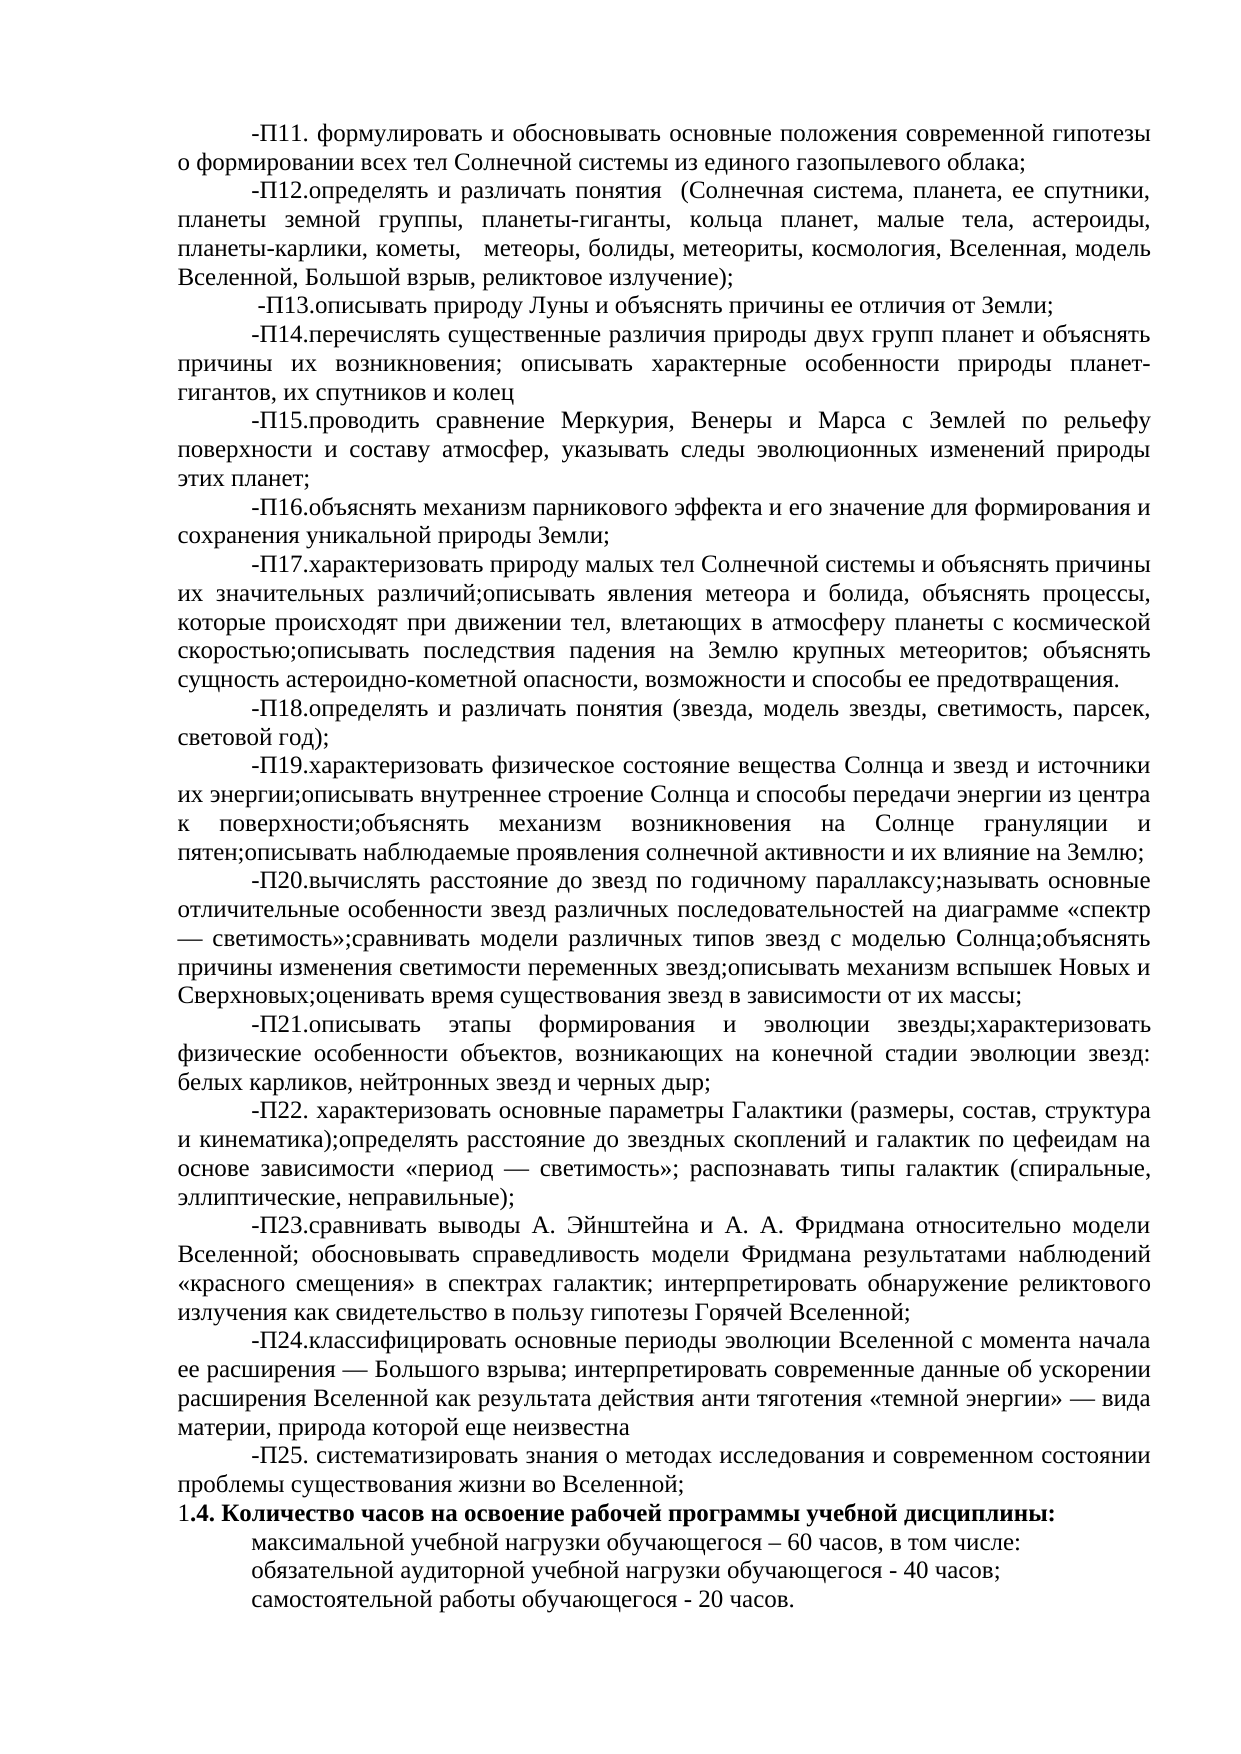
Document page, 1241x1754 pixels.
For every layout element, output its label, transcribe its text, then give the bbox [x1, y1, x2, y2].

text -П24.классифицировать основные периоды эволюции Вселенной с момента начала ее расширения — Большого взрыва; интерпретировать современные данные об ускорении расширения Вселенной как результата действия анти тяготения «темной энергии» — вида материи, природа которой еще неизвестна [177, 1326, 1152, 1441]
text -П18.определять и различать понятия (звезда, модель звезды, светимость, парсек, световой год); [177, 693, 1152, 751]
text -П22. характеризовать основные параметры Галактики (размеры, состав, структура и кинематика);определять расстояние до звездных скоплений и галактик по цефеидам на основе зависимости «период — светимость»; распознавать типы галактик (спиральные, эллиптические, неправильные); [177, 1096, 1152, 1211]
text 1.4. Количество часов на освоение рабочей программы учебной дисциплины: [177, 1498, 1152, 1527]
text -П23.сравнивать выводы А. Эйнштейна и А. А. Фридмана относительно модели Вселенной; обосновывать справедливость модели Фридмана результатами наблюдений «красного смещения» в спектрах галактик; интерпретировать обнаружение реликтового излучения как свидетельство в пользу гипотезы Горячей Вселенной; [177, 1211, 1152, 1326]
text обязательной аудиторной учебной нагрузки обучающегося - 40 часов; [177, 1556, 1152, 1584]
text самостоятельной работы обучающегося - 20 часов. [177, 1584, 1152, 1613]
text -П14.перечислять существенные различия природы двух групп планет и объяснять причины их возникновения; описывать характерные особенности природы планет-гигантов, их спутников и колец [177, 319, 1152, 406]
text -П20.вычислять расстояние до звезд по годичному параллаксу;называть основные отличительные особенности звезд различных последовательностей на диаграмме «спектр — светимость»;сравнивать модели различных типов звезд с моделью Солнца;объяснять причины изменения светимости переменных звезд;описывать механизм вспышек Новых и Сверхновых;оценивать время существования звезд в зависимости от их массы; [177, 866, 1152, 1009]
text -П11. формулировать и обосновывать основные положения современной гипотезы о формировании всех тел Солнечной системы из единого газопылевого облака; [177, 118, 1152, 176]
text -П17.характеризовать природу малых тел Солнечной системы и объяснять причины их значительных различий;описывать явления метеора и болида, объяснять процессы, которые происходят при движении тел, влетающих в атмосферу планеты с космической скоростью;описывать последствия падения на Землю крупных метеоритов; объяснять сущность астероидно-кометной опасности, возможности и способы ее предотвращения. [177, 549, 1152, 693]
text -П16.объяснять механизм парникового эффекта и его значение для формирования и сохранения уникальной природы Земли; [177, 492, 1152, 549]
text максимальной учебной нагрузки обучающегося – 60 часов, в том числе: [177, 1527, 1152, 1556]
text -П13.описывать природу Луны и объяснять причины ее отличия от Земли; [177, 291, 1152, 319]
text -П21.описывать этапы формирования и эволюции звезды;характеризовать физические особенности объектов, возникающих на конечной стадии эволюции звезд: белых карликов, нейтронных звезд и черных дыр; [177, 1009, 1152, 1096]
text -П15.проводить сравнение Меркурия, Венеры и Марса с Землей по рельефу поверхности и составу атмосфер, указывать следы эволюционных изменений природы этих планет; [177, 406, 1152, 492]
text -П12.определять и различать понятия (Солнечная система, планета, ее спутники, планеты земной группы, планеты-гиганты, кольца планет, малые тела, астероиды, планеты-карлики, кометы, метеоры, болиды, метеориты, космология, Вселенная, модель Вселенной, Большой взрыв, реликтовое излучение); [177, 176, 1152, 291]
text -П25. систематизировать знания о методах исследования и современном состоянии проблемы существования жизни во Вселенной; [177, 1441, 1152, 1498]
text -П19.характеризовать физическое состояние вещества Солнца и звезд и источники их энергии;описывать внутреннее строение Солнца и способы передачи энергии из центра к поверхности;объяснять механизм возникновения на Солнце грануляции и пятен;описывать наблюдаемые проявления солнечной активности и их влияние на Землю; [177, 751, 1152, 866]
